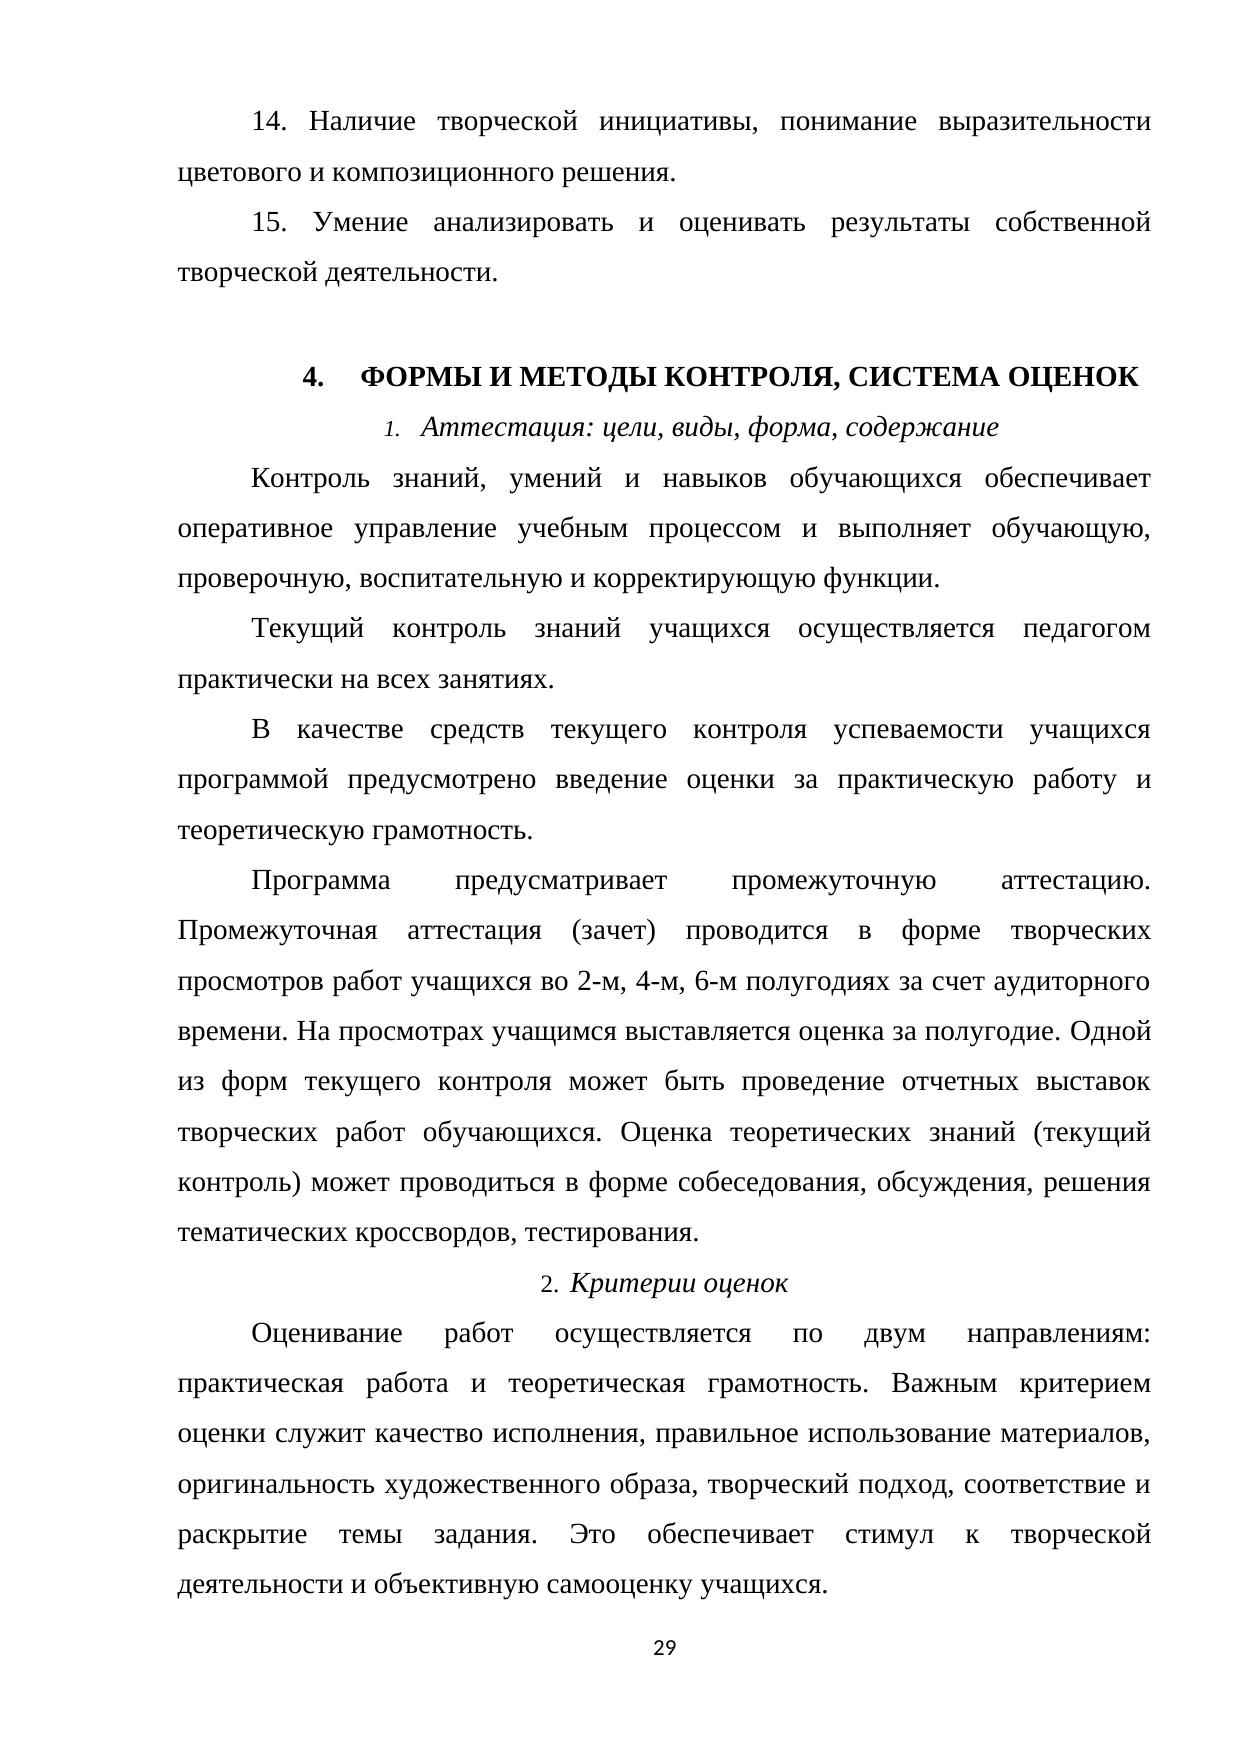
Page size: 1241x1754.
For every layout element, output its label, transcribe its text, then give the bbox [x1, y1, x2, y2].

text Контроль знаний, умений и навыков обучающихся обеспечивает оперативное управление учебным процессом и выполняет обучающую, проверочную, воспитательную и корректирующую функции. [177, 460, 1152, 594]
text Оценивание работ осуществляется по двум направлениям: практическая работа и теоретическая грамотность. Важным критерием оценки служит качество исполнения, правильное использование материалов, оригинальность художественного образа, творческий подход, соответствие и раскрытие темы задания. Это обеспечивает стимул к творческой деятельности и объективную самооценку учащихся. [177, 1315, 1152, 1600]
text Текущий контроль знаний учащихся осуществляется педагогом практически на всех занятиях. [177, 611, 1152, 694]
list ФОРМЫ И МЕТОДЫ КОНТРОЛЯ, СИСТЕМА ОЦЕНОК [290, 359, 1152, 393]
text Программа предусматривает промежуточную аттестацию. Промежуточная аттестация (зачет) проводится в форме творческих просмотров работ учащихся во 2-м, 4-м, 6-м полугодиях за счет аудиторного времени. На просмотрах учащимся выставляется оценка за полугодие. Одной из форм текущего контроля может быть проведение отчетных выставок творческих работ обучающихся. Оценка теоретических знаний (текущий контроль) может проводиться в форме собеседования, обсуждения, решения тематических кроссвордов, тестирования. [177, 862, 1152, 1248]
text 15. Умение анализировать и оценивать результаты собственной творческой деятельности. [177, 204, 1152, 288]
text В качестве средств текущего контроля успеваемости учащихся программой предусмотрено введение оценки за практическую работу и теоретическую грамотность. [177, 711, 1152, 845]
list Критерии оценок [177, 1265, 1152, 1298]
list Аттестация: цели, виды, форма, содержание [383, 409, 1152, 443]
text 14. Наличие творческой инициативы, понимание выразительности цветового и композиционного решения. [177, 103, 1152, 187]
